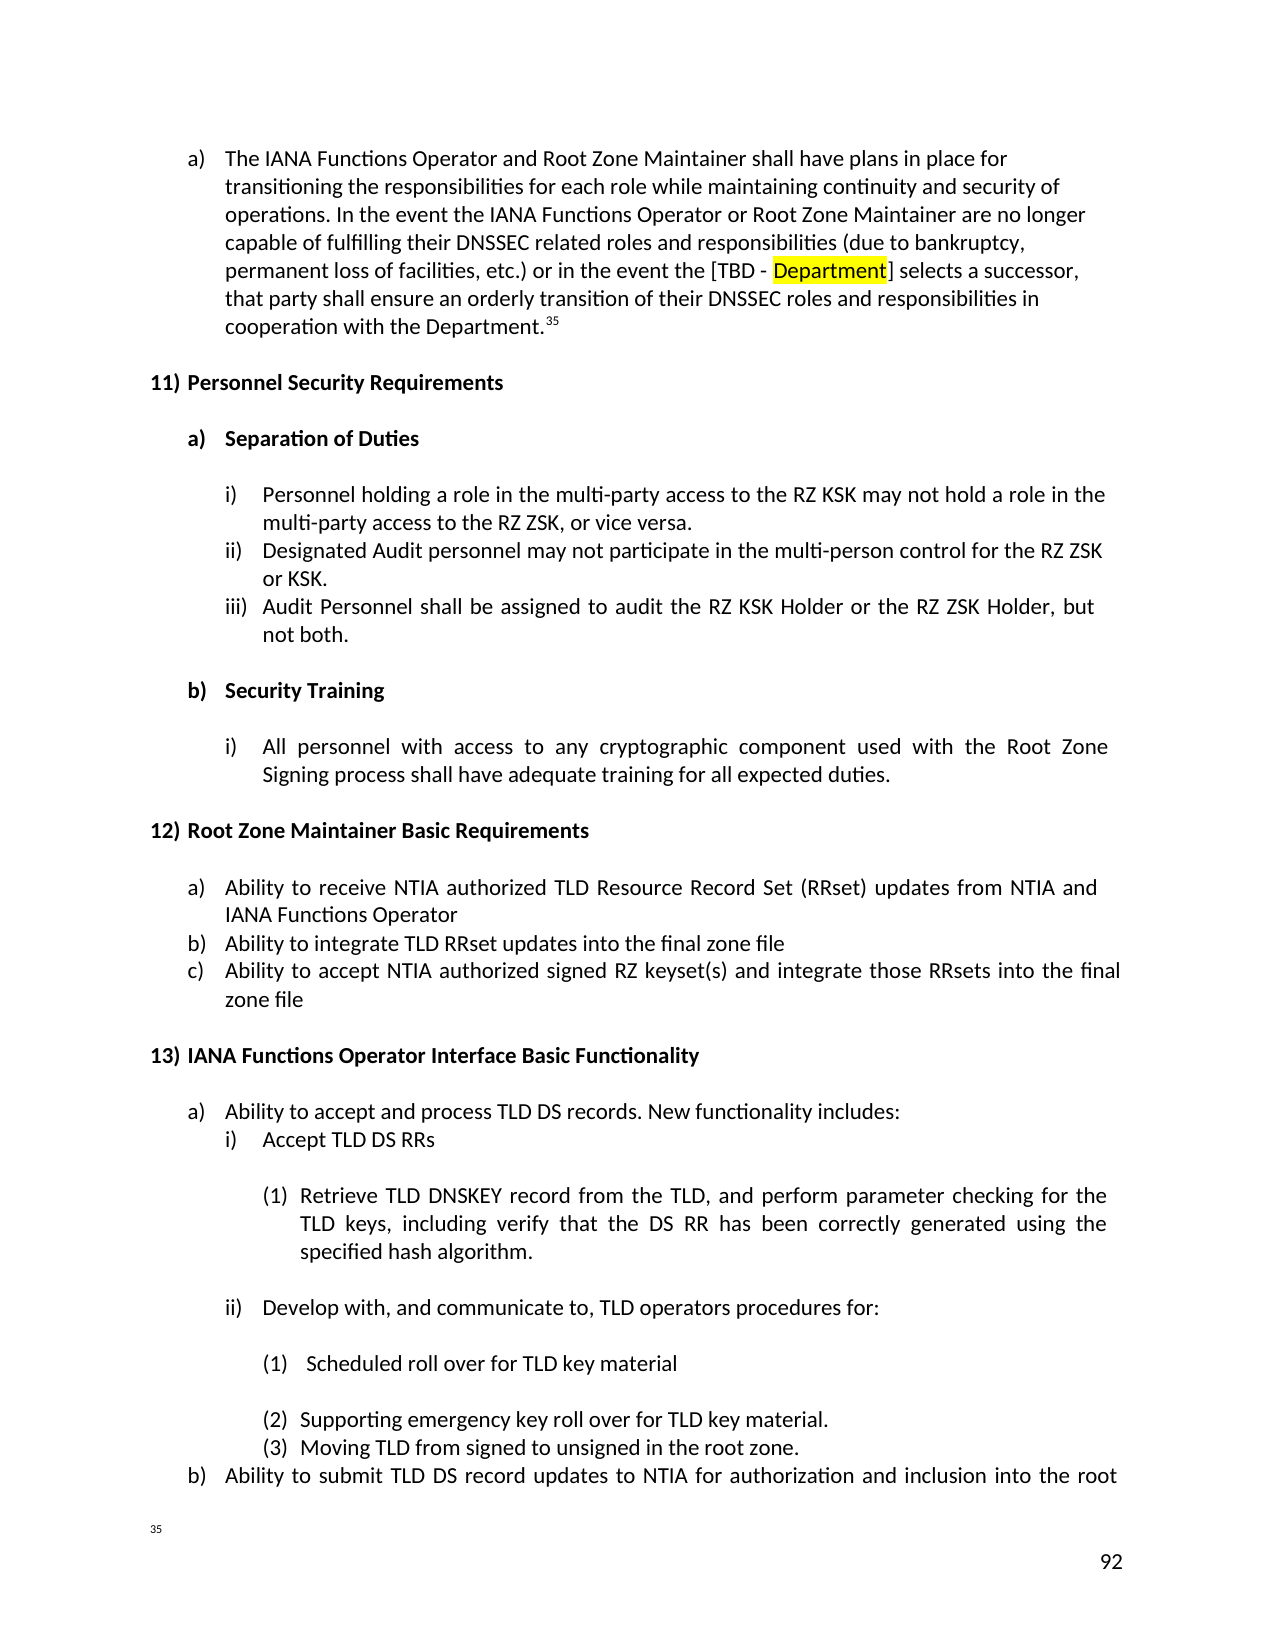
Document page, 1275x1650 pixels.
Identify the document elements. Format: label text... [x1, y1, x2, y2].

list Separation of Duties [187, 424, 1123, 452]
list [187, 1461, 1119, 1489]
list Ability to accept NTIA authorized signed RZ keyset(s) and integrate those RRsets into the final zone file [187, 957, 1123, 1013]
list Designated Audit personnel may not participate in the multi-person control for the RZ ZSK or KSK. [225, 536, 1104, 592]
list Audit Personnel shall be assigned to audit the RZ KSK Holder or the RZ ZSK Holder, but not both. [225, 592, 1096, 648]
list Accept TLD DS RRs [225, 1125, 1123, 1153]
list All personnel with access to any cryptographic component used with the Root Zone Signing process shall have adequate training for all expected duties. [225, 732, 1110, 788]
list Retrieve TLD DNSKEY record from the TLD, and perform parameter checking for the TLD keys, including verify that the DS RR has been correctly generated using the specified hash algorithm. [262, 1181, 1108, 1265]
list Ability to integrate TLD RRset updates into the final zone file [187, 929, 1123, 957]
list Personnel holding a role in the multi-party access to the RZ KSK may not hold a role in the multi-party access to the RZ ZSK, or vice versa. [225, 480, 1108, 536]
list Supporting emergency key roll over for TLD key material. [262, 1405, 1123, 1433]
list Personnel Security Requirements [150, 368, 1123, 396]
list Security Training [187, 676, 1123, 704]
list Develop with, and communicate to, TLD operators procedures for: [225, 1293, 1123, 1321]
list Ability to receive NTIA authorized TLD Resource Record Set (RRset) updates from NTIA and IANA Functions Operator [187, 873, 1100, 929]
list IANA Functions Operator Interface Basic Functionality [150, 1041, 1123, 1069]
list Ability to accept and process TLD DS records. New functionality includes: [187, 1097, 1123, 1125]
list Root Zone Maintainer Basic Requirements [150, 817, 1123, 844]
list The IANA Functions Operator and Root Zone Maintainer shall have plans in place for transitioning the responsibilities for each role while maintaining continuity and security of operations. In the event the IANA Functions Operator or Root Zone Maintainer are no longer capable of fulfilling their DNSSEC related roles and responsibilities (due to bankruptcy, permanent loss of facilities, etc.) or in the event the [TBD - Department] selects a successor, that party shall ensure an orderly transition of their DNSSEC roles and responsibilities in cooperation with the Department. [187, 144, 1119, 340]
list Moving TLD from signed to unsigned in the root zone. [262, 1433, 1123, 1461]
list Scheduled roll over for TLD key material [262, 1349, 1123, 1377]
